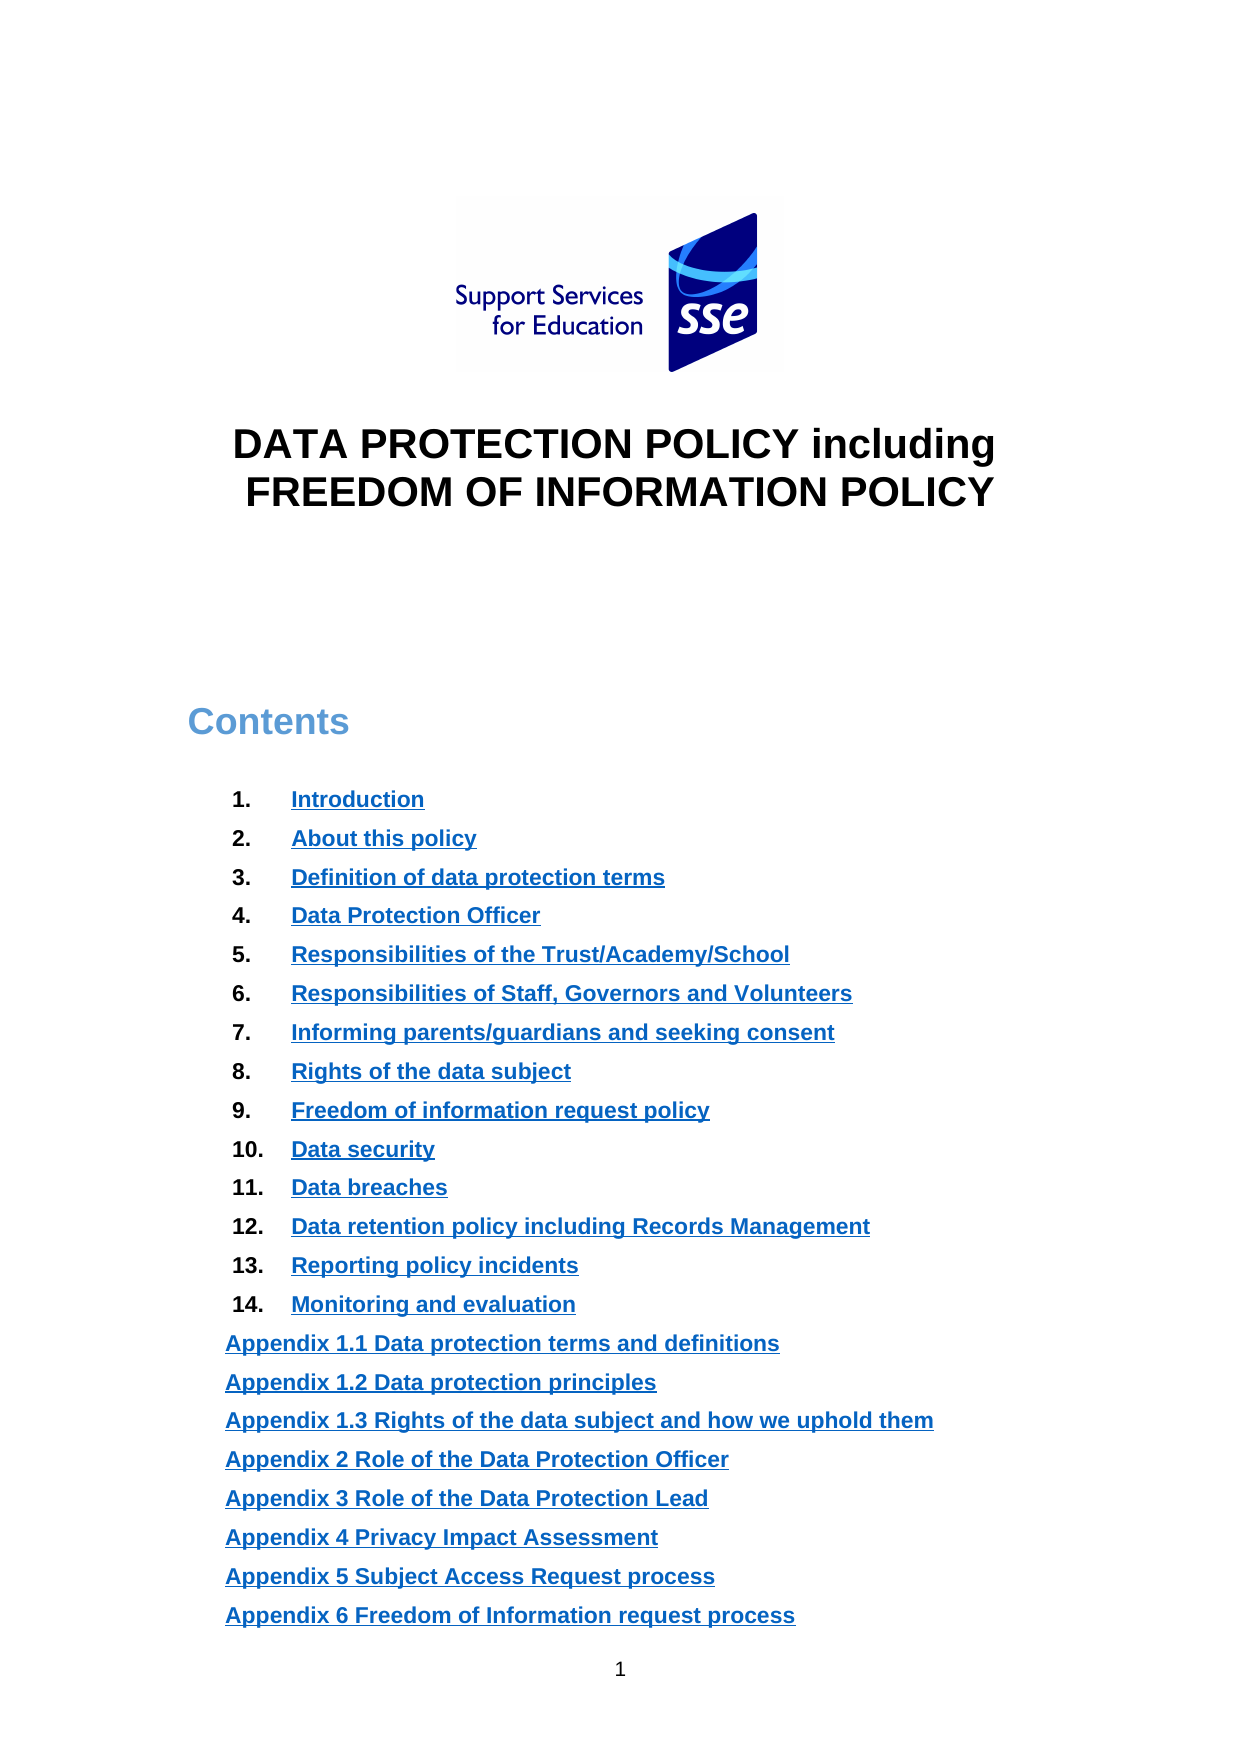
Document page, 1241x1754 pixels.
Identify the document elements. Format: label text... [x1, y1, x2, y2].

list Introduction [232, 786, 1053, 812]
text Appendix 4 Privacy Impact Assessment [225, 1524, 1053, 1550]
subtitle Contents [187, 699, 1053, 786]
text DATA PROTECTION POLICY including FREEDOM OF INFORMATION POLICY [187, 419, 1053, 515]
list Data security [232, 1136, 1053, 1162]
text Appendix 6 Freedom of Information request process [225, 1602, 1053, 1628]
text Appendix 1.3 Rights of the data subject and how we uphold them [225, 1407, 1053, 1434]
list Data breaches [232, 1174, 1053, 1201]
text Appendix 5 Subject Access Request process [225, 1563, 1053, 1589]
list Data Protection Officer [232, 902, 1053, 929]
list About this policy [232, 825, 1053, 851]
text Appendix 2 Role of the Data Protection Officer [225, 1446, 1053, 1473]
text Appendix 3 Role of the Data Protection Lead [225, 1485, 1053, 1512]
list Data retention policy including Records Management [232, 1213, 1053, 1239]
list Freedom of information request policy [232, 1097, 1053, 1123]
list Responsibilities of Staff, Governors and Volunteers [232, 980, 1053, 1006]
list Responsibilities of the Trust/Academy/School [232, 941, 1053, 968]
list Reporting policy incidents [232, 1252, 1053, 1278]
list Monitoring and evaluation [232, 1291, 1053, 1317]
list Informing parents/guardians and seeking consent [232, 1019, 1053, 1045]
text Appendix 1.2 Data protection principles [225, 1369, 1053, 1395]
list Rights of the data subject [232, 1058, 1053, 1084]
text Appendix 1.1 Data protection terms and definitions [225, 1330, 1053, 1356]
list Definition of data protection terms [232, 863, 1053, 890]
picture [456, 196, 784, 372]
